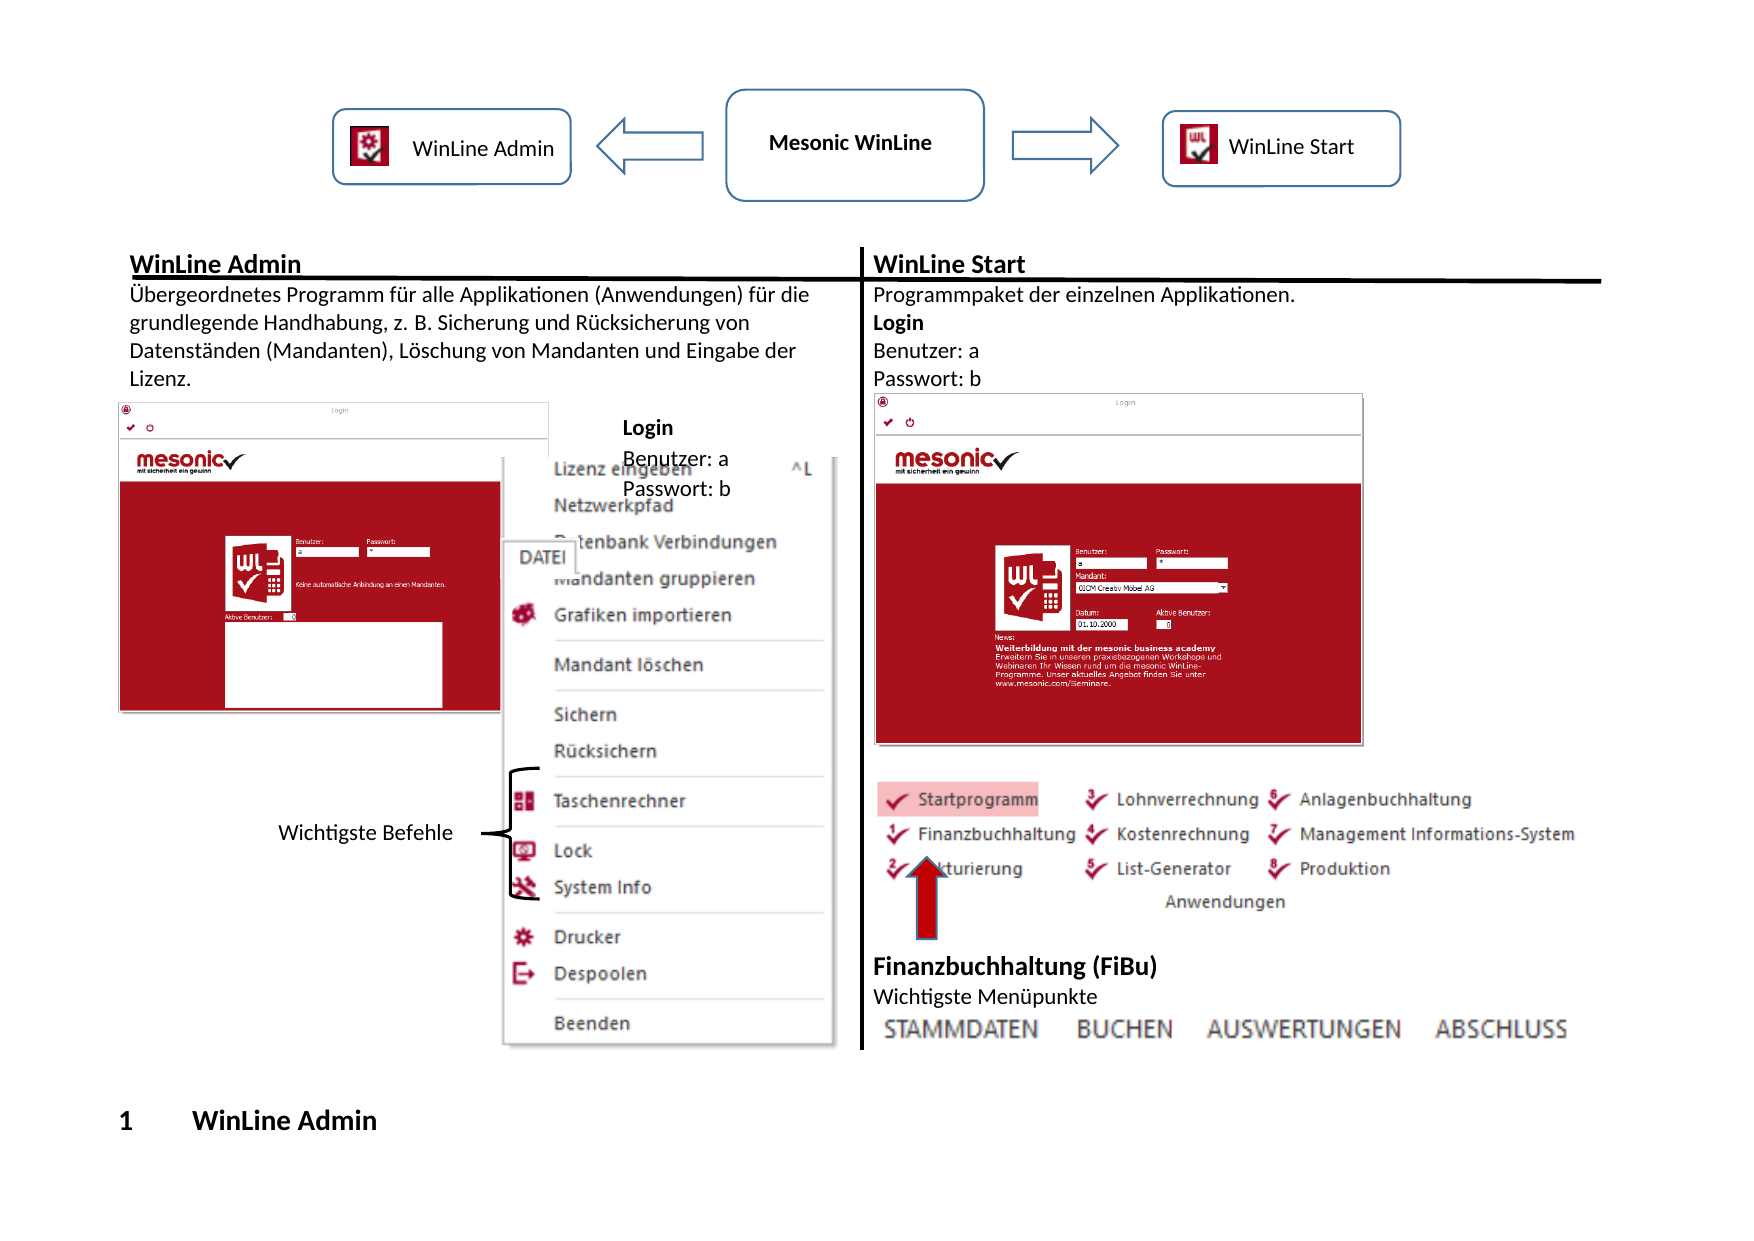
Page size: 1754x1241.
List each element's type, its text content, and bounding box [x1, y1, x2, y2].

text 1 WinLine Admin [118, 1102, 1606, 1138]
picture [873, 1010, 1580, 1050]
table_header WinLine Admin Übergeordnetes Programm für alle Applikationen (Anwendungen) für die grundlegende Handhabung, z. B. Sicherung und Rücksicherung von Datenständen (Mandanten), Löschung von Mandanten und Eingabe der Lizenz. [118, 247, 860, 1050]
picture [1180, 124, 1218, 164]
picture [118, 402, 839, 1050]
picture [350, 126, 389, 166]
picture [873, 392, 1364, 747]
picture [661, 457, 666, 465]
table_header WinLine Start Programmpaket der einzelnen Applikationen. Login Benutzer: a Passwort: b Finanzbuchhaltung (FiBu) Wichtigste Menüpunkte [864, 247, 1605, 1050]
picture [873, 780, 1580, 916]
